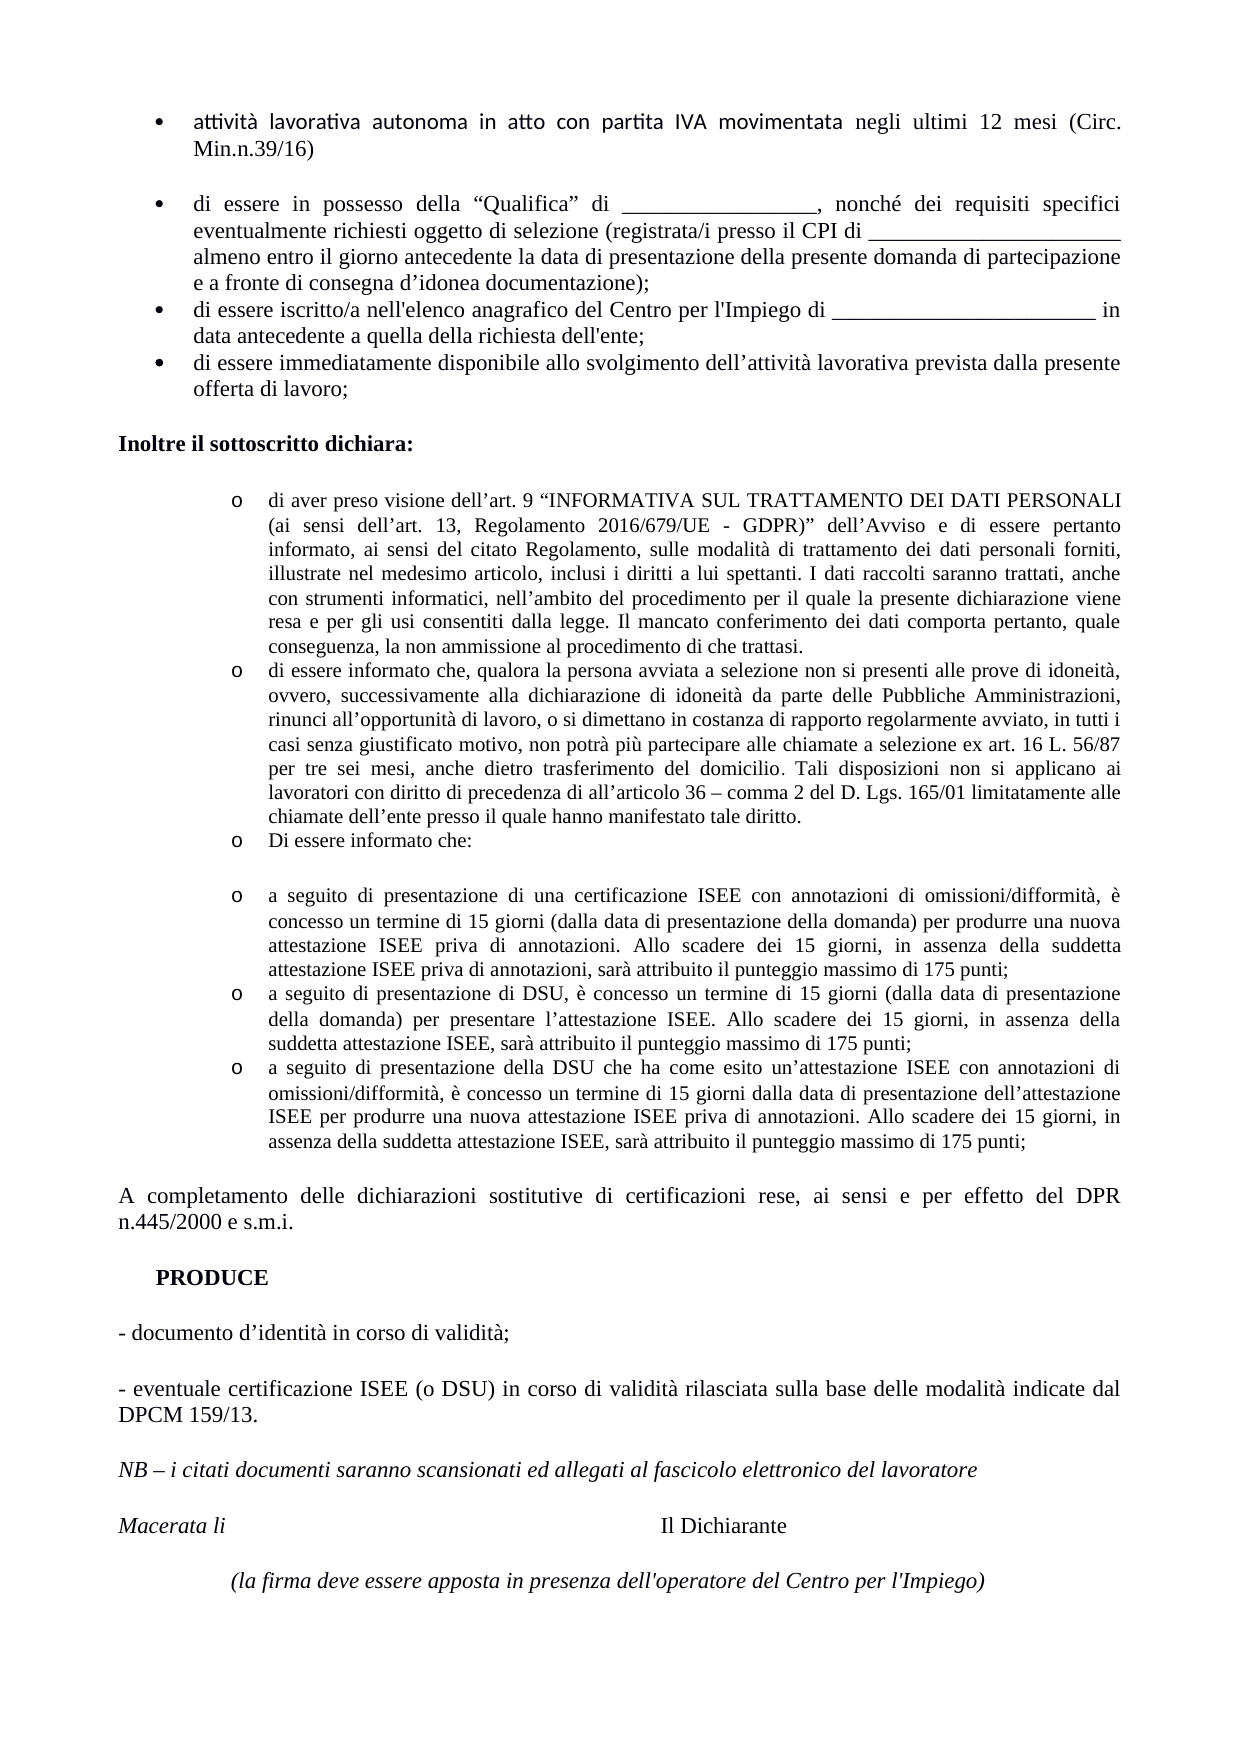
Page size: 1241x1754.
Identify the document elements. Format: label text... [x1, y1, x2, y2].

list attività lavorativa autonoma in atto con partita IVA movimentata negli ultimi 12 mesi (Circ. Min.n.39/16) [156, 107, 1122, 161]
list Di essere informato che: [231, 828, 1122, 854]
text - documento d’identità in corso di validità; [118, 1319, 1122, 1346]
text - eventuale certificazione ISEE (o DSU) in corso di validità rilasciata sulla base delle modalità indicate dal DPCM 159/13. [118, 1375, 1122, 1427]
text Inoltre il sottoscritto dichiara: [118, 430, 1122, 457]
text PRODUCE [156, 1264, 1122, 1290]
list di essere immediatamente disponibile allo svolgimento dell’attività lavorativa prevista dalla presente offerta di lavoro; [156, 348, 1122, 401]
list di aver preso visione dell’art. 9 “INFORMATIVA SUL TRATTAMENTO DEI DATI PERSONALI (ai sensi dell’art. 13, Regolamento 2016/679/UE - GDPR)” dell’Avviso e di essere pertanto informato, ai sensi del citato Regolamento, sulle modalità di trattamento dei dati personali forniti, illustrate nel medesimo articolo, inclusi i diritti a lui spettanti. I dati raccolti saranno trattati, anche con strumenti informatici, nell’ambito del procedimento per il quale la presente dichiarazione viene resa e per gli usi consentiti dalla legge. Il mancato conferimento dei dati comporta pertanto, quale conseguenza, la non ammissione al procedimento di che trattasi. [231, 487, 1122, 658]
list a seguito di presentazione di DSU, è concesso un termine di 15 giorni (dalla data di presentazione della domanda) per presentare l’attestazione ISEE. Allo scadere dei 15 giorni, in assenza della suddetta attestazione ISEE, sarà attribuito il punteggio massimo di 175 punti; [231, 981, 1122, 1055]
list a seguito di presentazione di una certificazione ISEE con annotazioni di omissioni/difformità, è concesso un termine di 15 giorni (dalla data di presentazione della domanda) per produrre una nuova attestazione ISEE priva di annotazioni. Allo scadere dei 15 giorni, in assenza della suddetta attestazione ISEE priva di annotazioni, sarà attribuito il punteggio massimo di 175 punti; [231, 883, 1122, 981]
text Macerata li Il Dichiarante [118, 1512, 1122, 1538]
list di essere informato che, qualora la persona avviata a selezione non si presenti alle prove di idoneità, ovvero, successivamente alla dichiarazione di idoneità da parte delle Pubbliche Amministrazioni, rinunci all’opportunità di lavoro, o si dimettano in costanza di rapporto regolarmente avviato, in tutti i casi senza giustificato motivo, non potrà più partecipare alle chiamate a selezione ex art. . 56/87 per tre sei mesi, anche dietro trasferimento del domicilio. Tali disposizioni non si applicano ai lavoratori con diritto di precedenza di all’articolo 36 – comma 2 del D. Lgs. 165/01 limitatamente alle chiamate dell’ente presso il quale hanno manifestato tale diritto. [231, 658, 1122, 828]
list di essere iscritto/a nell'elenco anagrafico del Centro per l'Impiego di _______________________ in data antecedente a quella della richiesta dell'ente; [156, 296, 1122, 348]
list di essere in possesso della “Qualifica” di _________________, nonché dei requisiti specifici eventualmente richiesti oggetto di selezione (registrata/i presso il CPI di ______________________ almeno entro il giorno antecedente la data di presentazione della presente domanda di partecipazione e a fronte di consegna d’idonea documentazione); [156, 190, 1122, 296]
text A completamento delle dichiarazioni sostitutive di certificazioni rese, ai sensi e per effetto del DPR n.445/2000 e s.m.i. [118, 1182, 1122, 1234]
text (la firma deve essere apposta in presenza dell'operatore del Centro per l'Impiego) [194, 1568, 1122, 1594]
list a seguito di presentazione della DSU che ha come esito un’attestazione ISEE con annotazioni di omissioni/difformità, è concesso un termine di 15 giorni dalla data di presentazione dell’attestazione ISEE per produrre una nuova attestazione ISEE priva di annotazioni. Allo scadere dei 15 giorni, in assenza della suddetta attestazione ISEE, sarà attribuito il punteggio massimo di 175 punti; [231, 1055, 1122, 1153]
text NB – i citati documenti saranno scansionati ed allegati al fascicolo elettronico del lavoratore [118, 1457, 1122, 1483]
